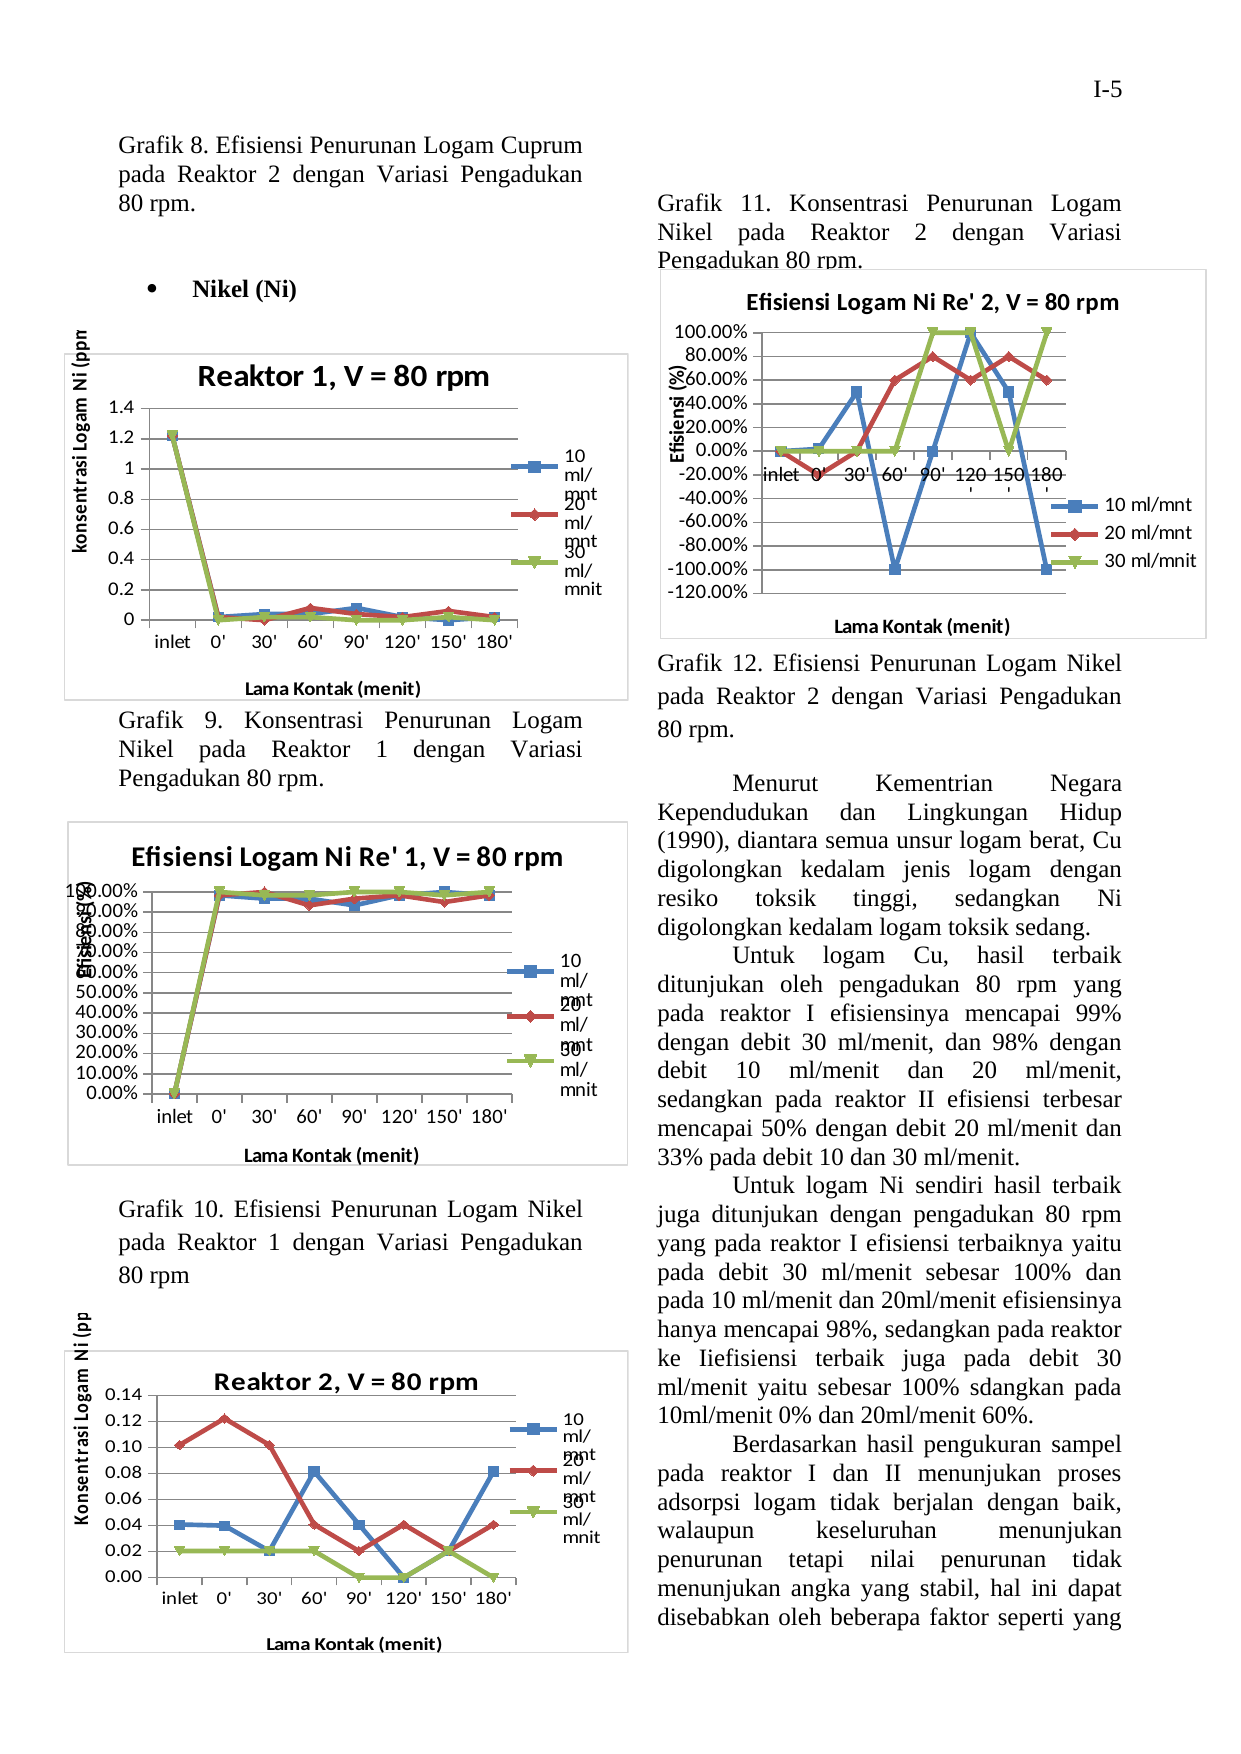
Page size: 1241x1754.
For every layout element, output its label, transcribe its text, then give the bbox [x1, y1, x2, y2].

text Untuk logam Ni sendiri hasil terbaik juga ditunjukan dengan pengadukan 80 rpm yang pada reaktor I efisiensi terbaiknya yaitu pada debit 30 ml/menit sebesar 100% dan pada 10 ml/menit dan 20ml/menit efisiensinya hanya mencapai 98%, sedangkan pada reaktor ke Iiefisiensi terbaik juga pada debit 30 ml/menit yaitu sebesar 100% sdangkan pada 10ml/menit 0% dan 20ml/menit 60%. [657, 1171, 1122, 1429]
text Grafik 8. Efisiensi Penurunan Logam Cuprum pada Reaktor 2 dengan Variasi Pengadukan 80 rpm. [118, 131, 583, 217]
text Grafik 10. Efisiensi Penurunan Logam Nikel pada Reaktor 1 dengan Variasi Pengadukan 80 rpm [118, 1194, 583, 1289]
text Untuk logam Cu, hasil terbaik ditunjukan oleh pengadukan 80 rpm yang pada reaktor I efisiensinya mencapai 99% dengan debit 30 ml/menit, dan 98% dengan debit 10 ml/menit dan 20 ml/menit, sedangkan pada reaktor II efisiensi terbesar mencapai 50% dengan debit 20 ml/menit dan 33% pada debit 10 dan 30 ml/menit. [657, 941, 1122, 1171]
list Nikel (Ni) [148, 274, 583, 303]
text Grafik 11. Konsentrasi Penurunan Logam Nikel pada Reaktor 2 dengan Variasi Pengadukan 80 rpm. [657, 188, 1122, 274]
text Menurut Kementrian Negara Kependudukan dan Lingkungan Hidup (1990), diantara semua unsur logam berat, Cu digolongkan kedalam jenis logam dengan resiko toksik tinggi, sedangkan Ni digolongkan kedalam logam toksik sedang. [657, 768, 1122, 941]
text Grafik 12. Efisiensi Penurunan Logam Nikel pada Reaktor 2 dengan Variasi Pengadukan 80 rpm. [657, 648, 1122, 743]
text Grafik 9. Konsentrasi Penurunan Logam Nikel pada Reaktor 1 dengan Variasi Pengadukan 80 rpm. [118, 706, 583, 792]
